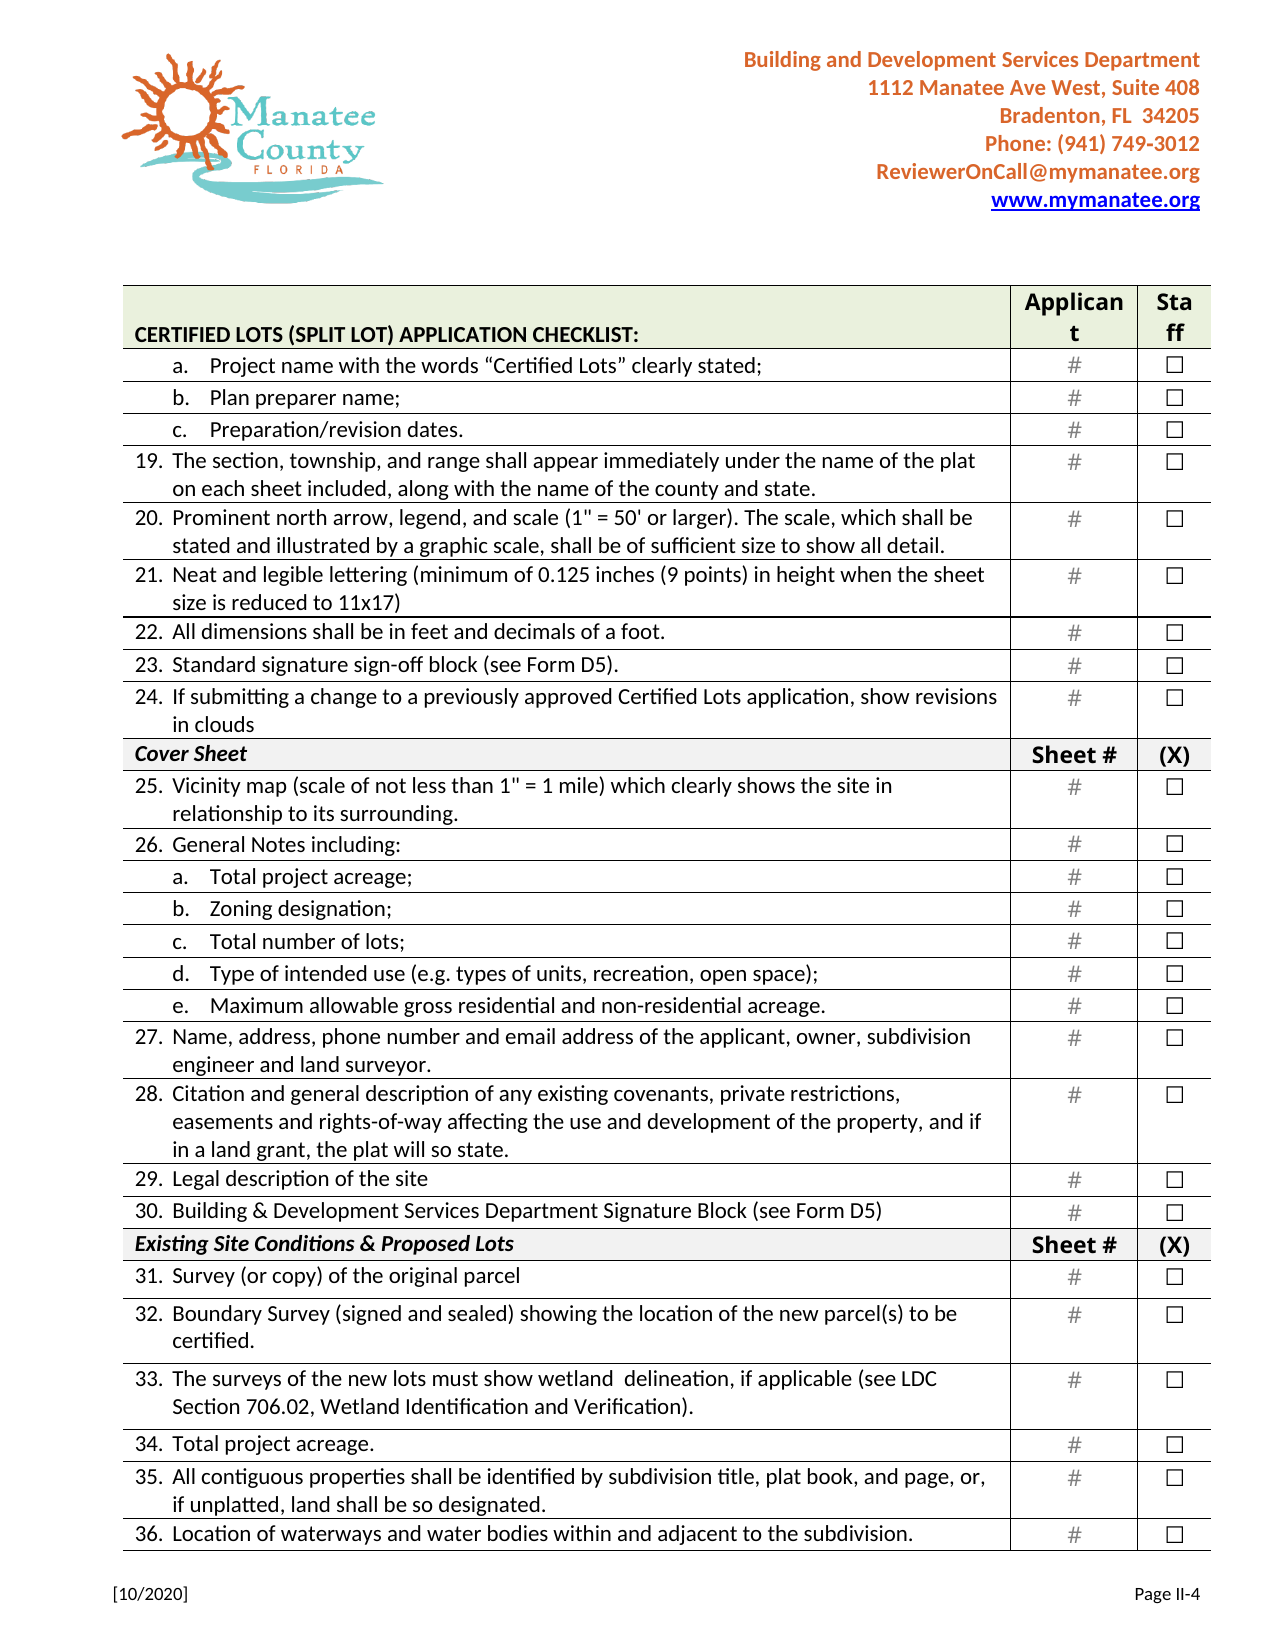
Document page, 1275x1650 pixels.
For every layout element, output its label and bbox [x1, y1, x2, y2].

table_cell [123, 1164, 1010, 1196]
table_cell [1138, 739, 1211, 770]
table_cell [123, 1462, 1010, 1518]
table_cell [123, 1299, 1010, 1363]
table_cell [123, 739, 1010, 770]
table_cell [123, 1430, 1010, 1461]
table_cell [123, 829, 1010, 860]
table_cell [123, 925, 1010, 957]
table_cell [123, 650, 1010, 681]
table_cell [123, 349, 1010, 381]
picture [112, 45, 392, 212]
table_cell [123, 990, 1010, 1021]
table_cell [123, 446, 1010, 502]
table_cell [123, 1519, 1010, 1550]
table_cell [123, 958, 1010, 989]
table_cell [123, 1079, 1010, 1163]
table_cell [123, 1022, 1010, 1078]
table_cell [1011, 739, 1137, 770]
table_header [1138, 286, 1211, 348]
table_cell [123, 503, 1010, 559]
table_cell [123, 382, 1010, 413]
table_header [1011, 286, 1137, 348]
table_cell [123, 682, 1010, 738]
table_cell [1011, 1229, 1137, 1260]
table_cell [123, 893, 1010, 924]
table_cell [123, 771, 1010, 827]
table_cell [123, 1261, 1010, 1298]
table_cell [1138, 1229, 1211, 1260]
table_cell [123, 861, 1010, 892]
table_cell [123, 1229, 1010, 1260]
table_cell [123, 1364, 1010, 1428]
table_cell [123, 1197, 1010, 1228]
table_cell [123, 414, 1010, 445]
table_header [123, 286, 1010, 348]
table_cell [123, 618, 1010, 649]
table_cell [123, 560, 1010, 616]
